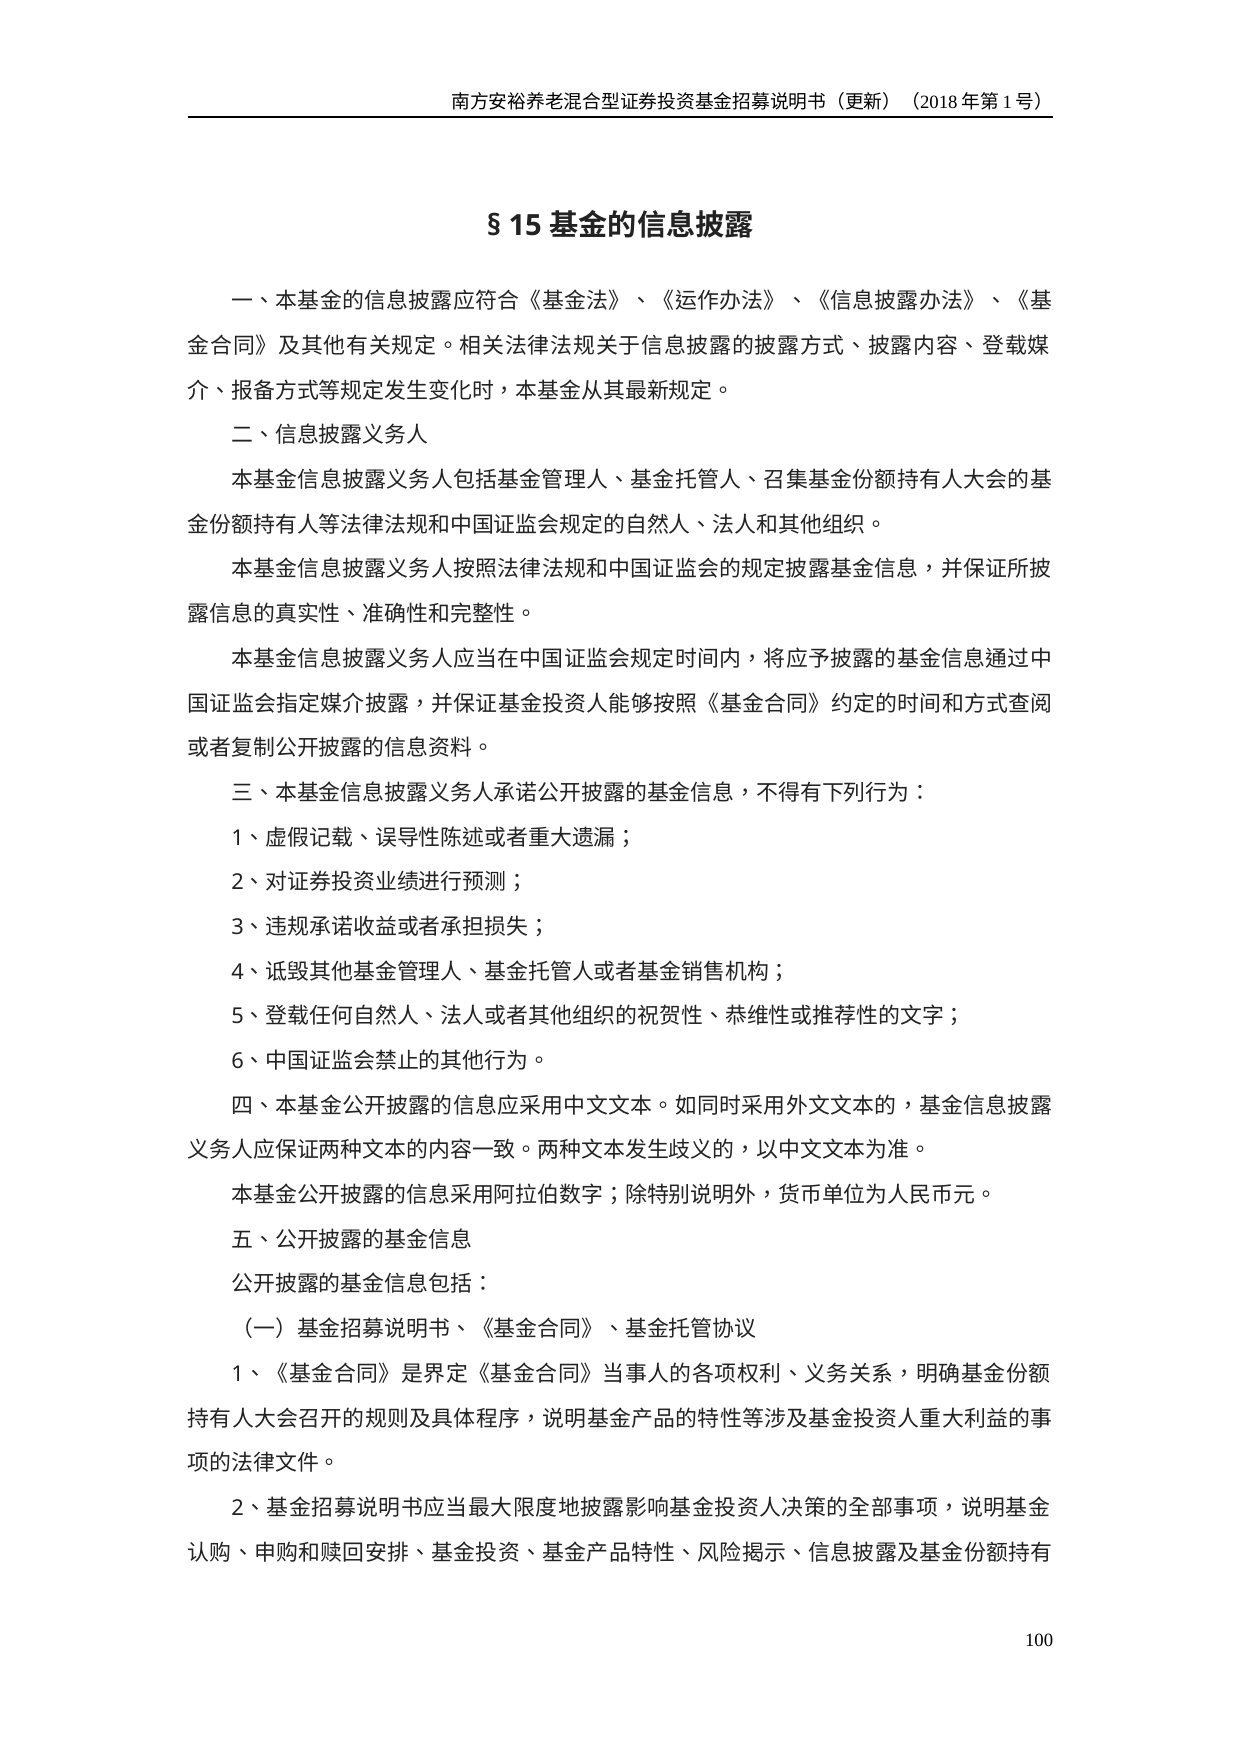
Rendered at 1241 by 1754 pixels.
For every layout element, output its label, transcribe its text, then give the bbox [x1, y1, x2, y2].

text 本基金信息披露义务人应当在中国证监会规定时间内，将应予披露的基金信息通过中国证监会指定媒介披露，并保证基金投资人能够按照《基金合同》约定的时间和方式查阅或者复制公开披露的信息资料。 [187, 643, 1053, 762]
text 1、《基金合同》是界定《基金合同》当事人的各项权利、义务关系，明确基金份额持有人大会召开的规则及具体程序，说明基金产品的特性等涉及基金投资人重大利益的事项的法律文件。 [187, 1358, 1053, 1477]
text 五、公开披露的基金信息 [187, 1224, 1053, 1253]
text 三、本基金信息披露义务人承诺公开披露的基金信息，不得有下列行为： [187, 777, 1053, 807]
text 二、信息披露义务人 [187, 419, 1053, 449]
text 公开披露的基金信息包括： [187, 1268, 1053, 1298]
text 6、中国证监会禁止的其他行为。 [187, 1045, 1053, 1075]
text 1、虚假记载、误导性陈述或者重大遗漏； [187, 822, 1053, 851]
text 2、对证券投资业绩进行预测； [187, 866, 1053, 896]
text 3、违规承诺收益或者承担损失； [187, 911, 1053, 941]
text § 15 基金的信息披露 [187, 191, 1053, 256]
text 本基金公开披露的信息采用阿拉伯数字；除特别说明外，货币单位为人民币元。 [187, 1179, 1053, 1209]
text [187, 1492, 1053, 1566]
text 一、本基金的信息披露应符合《基金法》、《运作办法》、《信息披露办法》、《基金合同》及其他有关规定。相关法律法规关于信息披露的披露方式、披露内容、登载媒介、报备方式等规定发生变化时，本基金从其最新规定。 [187, 285, 1053, 404]
text 5、登载任何自然人、法人或者其他组织的祝贺性、恭维性或推荐性的文字； [187, 1000, 1053, 1030]
text 本基金信息披露义务人按照法律法规和中国证监会的规定披露基金信息，并保证所披露信息的真实性、准确性和完整性。 [187, 553, 1053, 628]
text 本基金信息披露义务人包括基金管理人、基金托管人、召集基金份额持有人大会的基金份额持有人等法律法规和中国证监会规定的自然人、法人和其他组织。 [187, 464, 1053, 538]
text （一）基金招募说明书、《基金合同》、基金托管协议 [187, 1313, 1053, 1343]
text 四、本基金公开披露的信息应采用中文文本。如同时采用外文文本的，基金信息披露义务人应保证两种文本的内容一致。两种文本发生歧义的，以中文文本为准。 [187, 1090, 1053, 1164]
text 4、诋毁其他基金管理人、基金托管人或者基金销售机构； [187, 956, 1053, 985]
